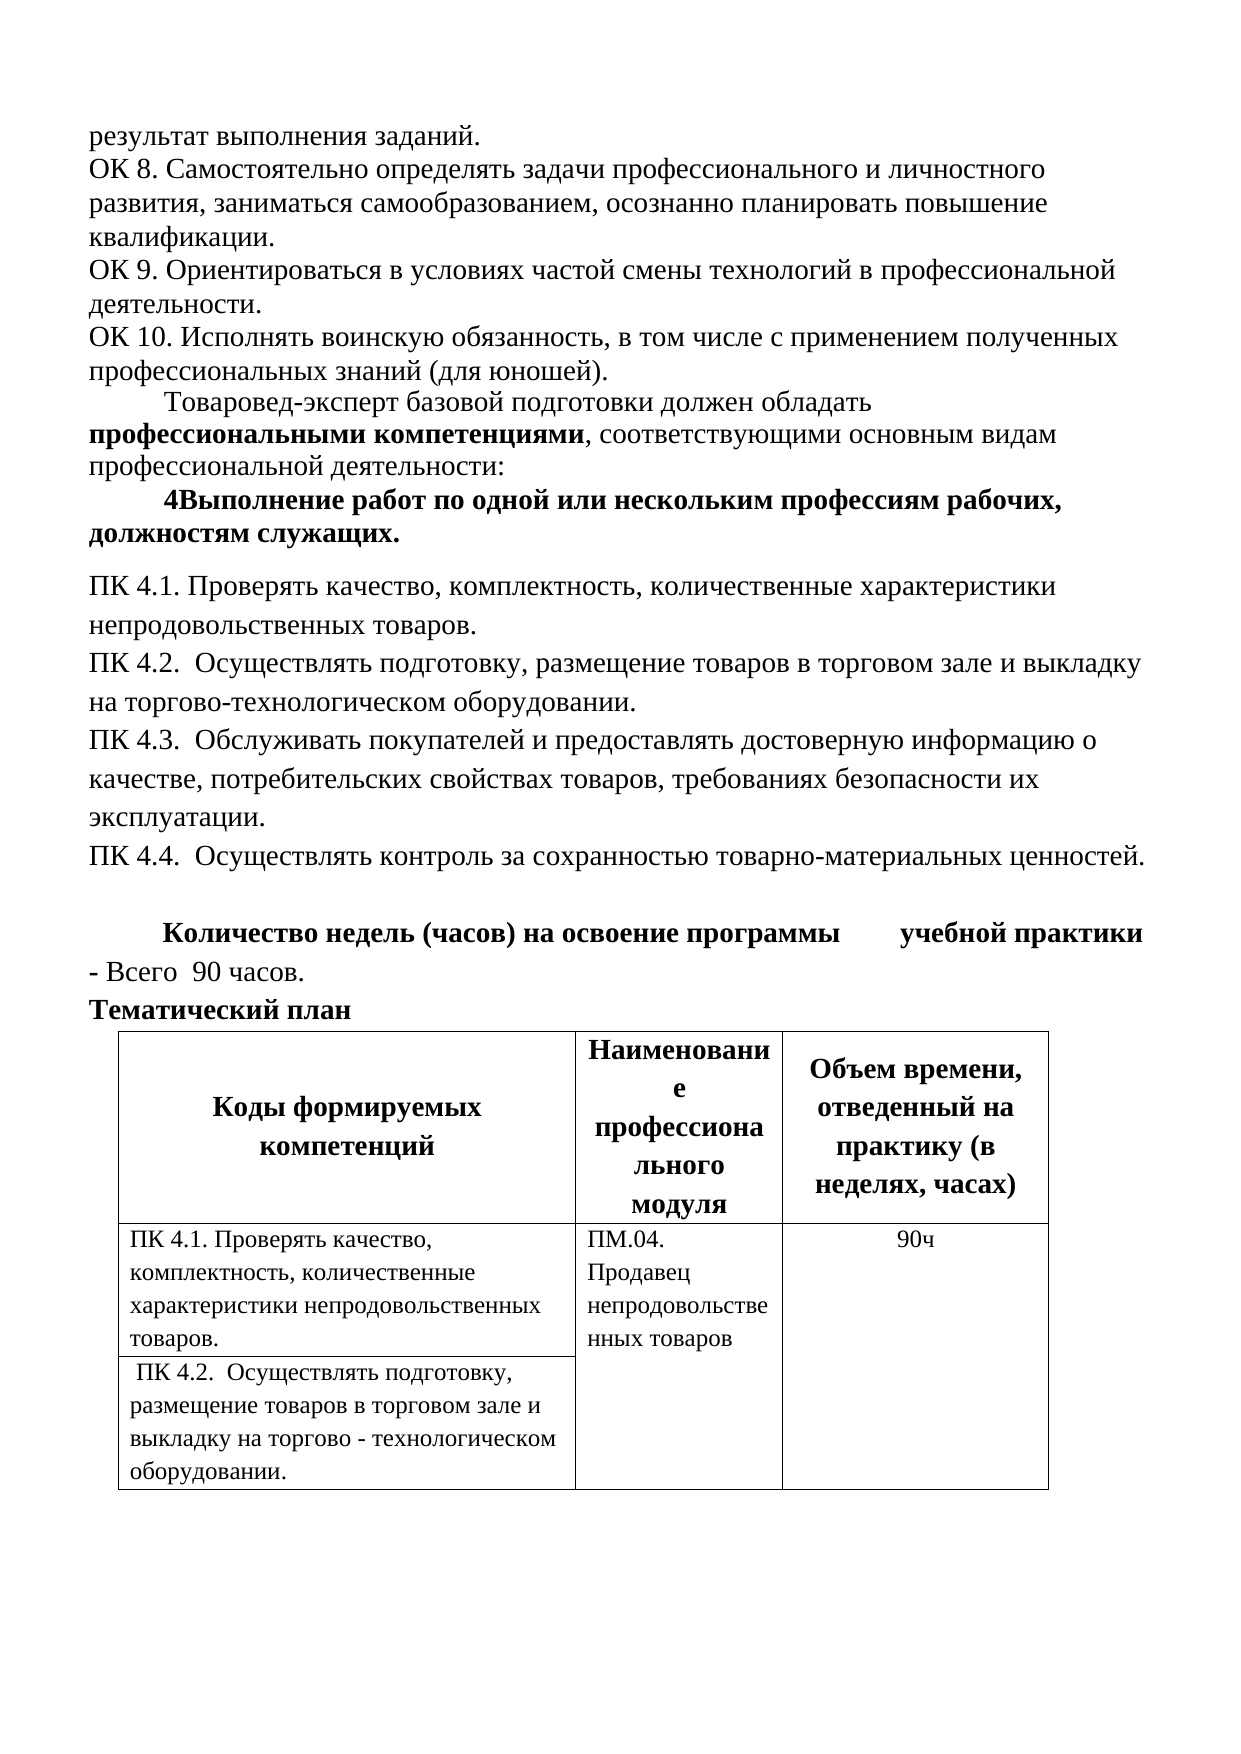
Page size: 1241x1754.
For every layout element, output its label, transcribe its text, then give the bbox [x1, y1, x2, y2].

table_cell ПМ.04. Продавец непродовольственных товаров [576, 1224, 782, 1489]
text Товаровед-эксперт базовой подготовки должен обладать профессиональными компетенциями, соответствующими основным видам профессиональной деятельности: [89, 386, 1152, 482]
text ПК 4.4. Осуществлять контроль за сохранностью товарно-материальных ценностей. [89, 838, 1152, 872]
text ПК 4.1. Проверять качество, комплектность, количественные характеристики непродовольственных товаров. [89, 568, 1152, 640]
table_header Коды формируемых компетенций [119, 1032, 575, 1223]
text ОК 9. Ориентироваться в условиях частой смены технологий в профессиональной деятельности. [89, 252, 1152, 319]
table_cell ПК 4.1. Проверять качество, комплектность, количественные характеристики непродовольственных товаров. [119, 1224, 575, 1356]
text 4Выполнение работ по одной или нескольким профессиям рабочих, должностям служащих. [89, 482, 1152, 549]
table_cell ПК 4.2. Осуществлять подготовку, размещение товаров в торговом зале и выкладку на торгово - технологическом оборудовании. [119, 1357, 575, 1489]
text ОК 8. Самостоятельно определять задачи профессионального и личностного развития, заниматься самообразованием, осознанно планировать повышение квалификации. [89, 152, 1152, 252]
text ПК 4.3. Обслуживать покупателей и предоставлять достоверную информацию о качестве, потребительских свойствах товаров, требованиях безопасности их эксплуатации. [89, 722, 1152, 833]
text ПК 4.2. Осуществлять подготовку, размещение товаров в торговом зале и выкладку на торгово-технологическом оборудовании. [89, 645, 1152, 717]
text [89, 118, 1152, 152]
text ОК 10. Исполнять воинскую обязанность, в том числе с применением полученных профессиональных знаний (для юношей). [89, 319, 1152, 386]
table_header Объем времени, отведенный на практику (в неделях, часах) [783, 1032, 1048, 1223]
text Количество недель (часов) на освоение программы учебной практики - Всего 90 часов. [89, 915, 1152, 987]
table_header Наименование профессионального модуля [576, 1032, 782, 1223]
table_cell 90ч [783, 1224, 1048, 1489]
text Тематический план [89, 992, 1152, 1026]
